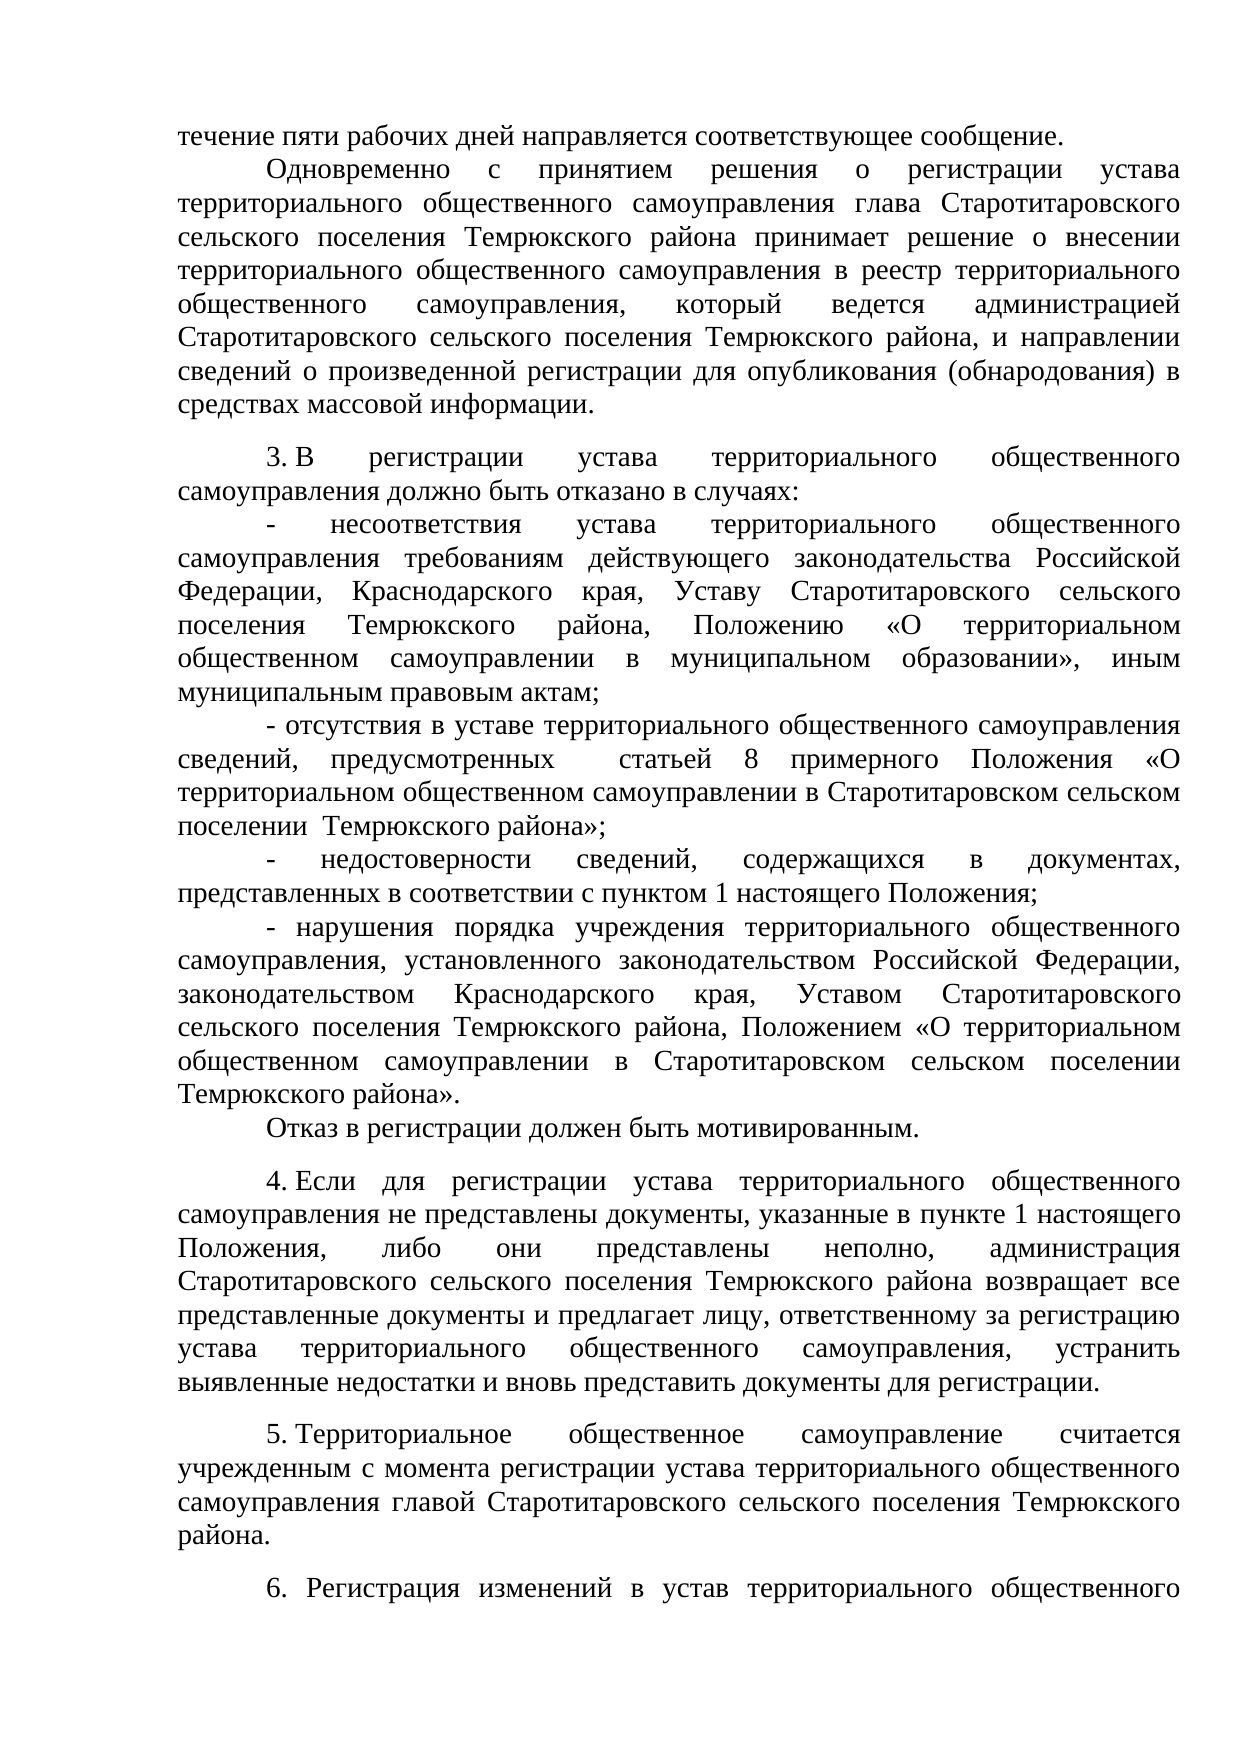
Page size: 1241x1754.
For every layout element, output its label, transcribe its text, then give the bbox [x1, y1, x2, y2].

text Одновременно с принятием решения о регистрации устава территориального общественного самоуправления глава Старотитаровского сельского поселения Темрюкского района принимает решение о внесении территориального общественного самоуправления в реестр территориального общественного самоуправления, который ведется администрацией Старотитаровского сельского поселения Темрюкского района, и направлении сведений о произведенной регистрации для опубликования (обнародования) в средствах массовой информации. [177, 152, 1181, 420]
text 3. В регистрации устава территориального общественного самоуправления должно быть отказано в случаях: [177, 439, 1181, 506]
text - нарушения порядка учреждения территориального общественного самоуправления, установленного законодательством Российской Федерации, законодательством Краснодарского края, Уставом Старотитаровского сельского поселения Темрюкского района, Положением «О территориальном общественном самоуправлении в Старотитаровском сельском поселении Темрюкского района». [177, 909, 1181, 1110]
text - несоответствия устава территориального общественного самоуправления требованиям действующего законодательства Российской Федерации, Краснодарского края, Уставу Старотитаровского сельского поселения Темрюкского района, Положению «О территориальном общественном самоуправлении в муниципальном образовании», иным муниципальным правовым актам; [177, 506, 1181, 707]
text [177, 1570, 1181, 1603]
text 5. Территориальное общественное самоуправление считается учрежденным с момента регистрации устава территориального общественного самоуправления главой Старотитаровского сельского поселения Темрюкского района. [177, 1417, 1181, 1551]
text - недостоверности сведений, содержащихся в документах, представленных в соответствии с пунктом 1 настоящего Положения; [177, 842, 1181, 909]
text 4. Если для регистрации устава территориального общественного самоуправления не представлены документы, указанные в пункте 1 настоящего Положения, либо они представлены неполно, администрация Старотитаровского сельского поселения Темрюкского района возвращает все представленные документы и предлагает лицу, ответственному за регистрацию устава территориального общественного самоуправления, устранить выявленные недостатки и вновь представить документы для регистрации. [177, 1163, 1181, 1397]
text Отказ в регистрации должен быть мотивированным. [177, 1110, 1181, 1143]
text - отсутствия в уставе территориального общественного самоуправления сведений, предусмотренных статьей 8 примерного Положения «О территориальном общественном самоуправлении в Старотитаровском сельском поселении Темрюкского района»; [177, 707, 1181, 842]
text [177, 118, 1181, 152]
